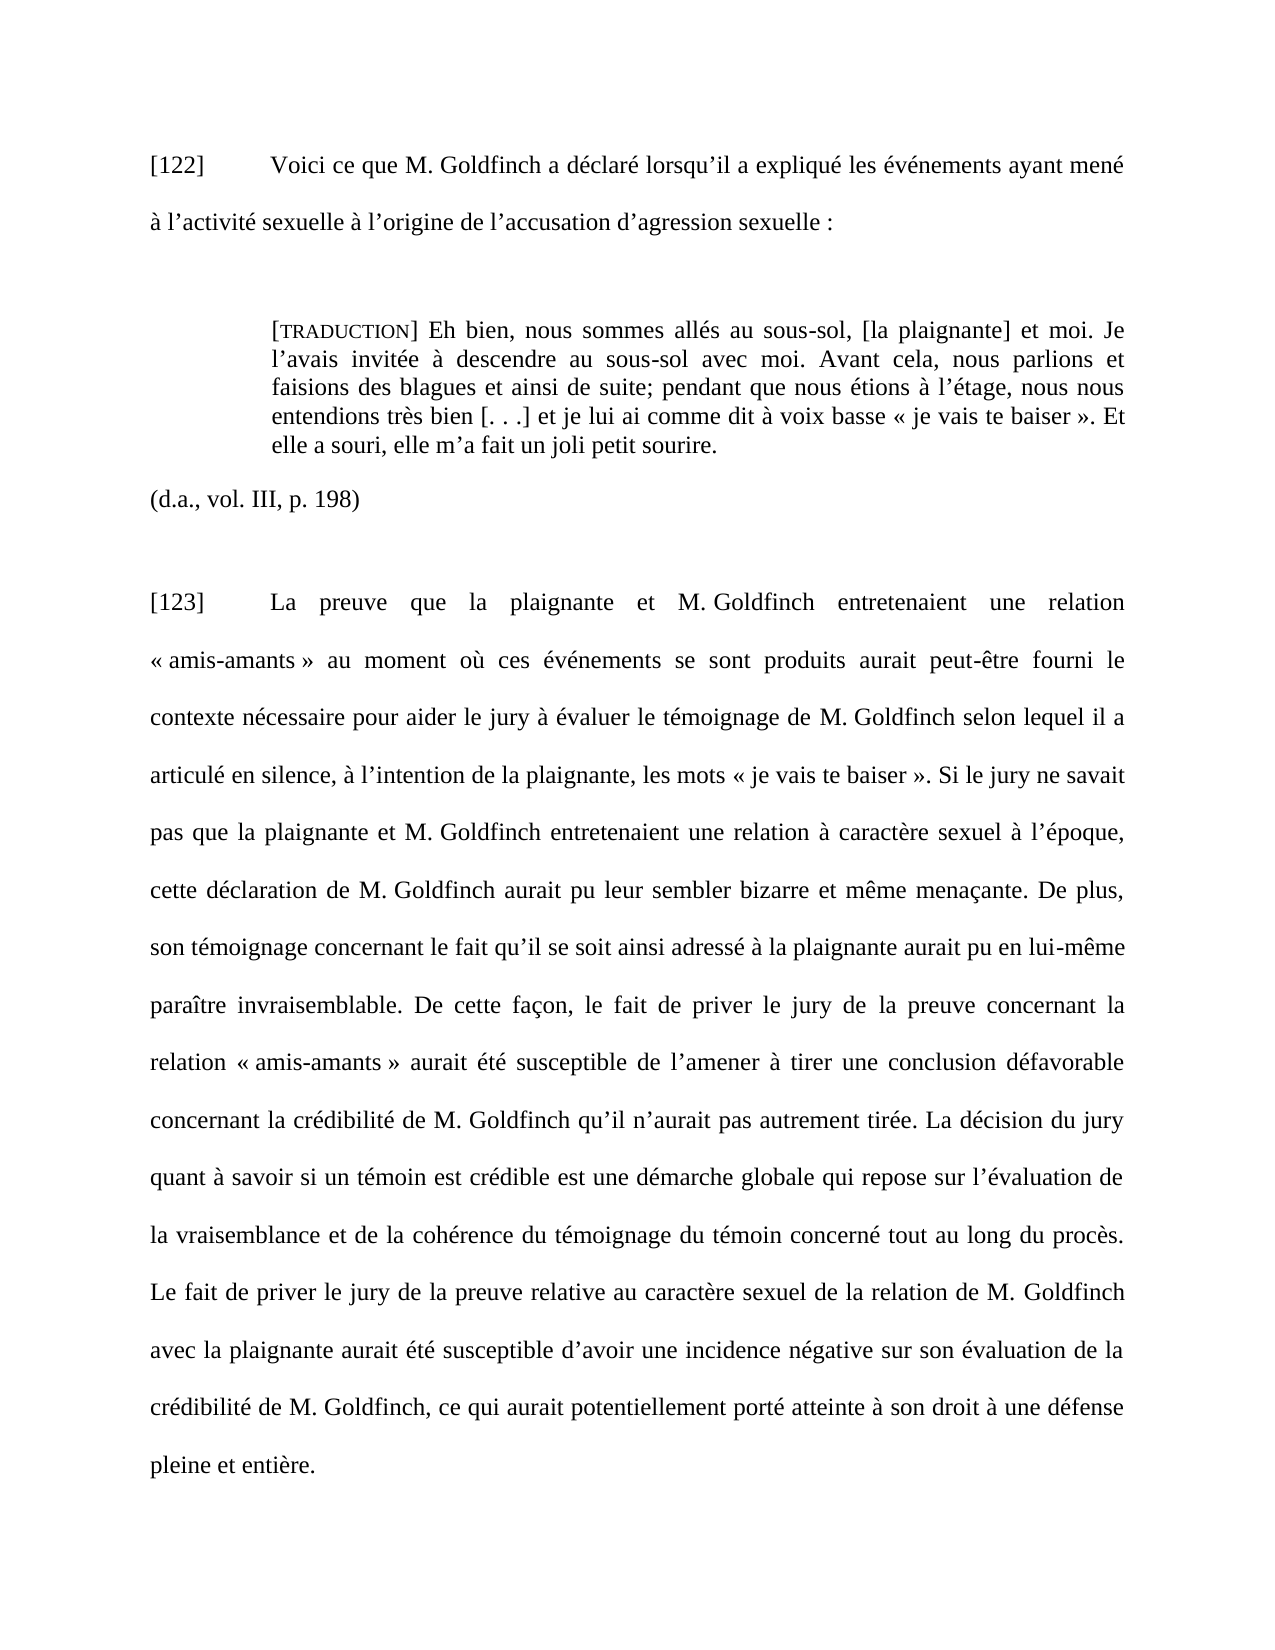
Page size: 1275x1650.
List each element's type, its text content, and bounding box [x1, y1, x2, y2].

list Voici ce que M. Goldfinch a déclaré lorsqu’il a expliqué les événements ayant mené à l’activité sexuelle à l’origine de l’accusation d’agression sexuelle : [150, 150, 1125, 236]
text [traduction] Eh bien, nous sommes allés au sous-sol, [la plaignante] et moi. Je l’avais invitée à descendre au sous-sol avec moi. Avant cela, nous parlions et faisions des blagues et ainsi de suite; pendant que nous étions à l’étage, nous nous entendions très bien [. . .] et je lui ai comme dit à voix basse « je vais te baiser ». Et elle a souri, elle m’a fait un joli petit sourire. [225, 315, 1125, 459]
list La preuve que la plaignante et M. Goldfinch entretenaient une relation « amis-amants » au moment où ces événements se sont produits aurait peut-être fourni le contexte nécessaire pour aider le jury à évaluer le témoignage de M. Goldfinch selon lequel il a articulé en silence, à l’intention de la plaignante, les mots « je vais te baiser ». Si le jury ne savait pas que la plaignante et M. Goldfinch entretenaient une relation à caractère sexuel à l’époque, cette déclaration de M. Goldfinch aurait pu leur sembler bizarre et même menaçante. De plus, son témoignage concernant le fait qu’il se soit ainsi adressé à la plaignante aurait pu en lui-même paraître invraisemblable. De cette façon, le fait de priver le jury de la preuve concernant la relation « amis-amants » aurait été susceptible de l’amener à tirer une conclusion défavorable concernant la crédibilité de M. Goldfinch qu’il n’aurait pas autrement tirée. La décision du jury quant à savoir si un témoin est crédible est une démarche globale qui repose sur l’évaluation de la vraisemblance et de la cohérence du témoignage du témoin concerné tout au long du procès. Le fait de priver le jury de la preuve relative au caractère sexuel de la relation de M. Goldfinch avec la plaignante aurait été susceptible d’avoir une incidence négative sur son évaluation de la crédibilité de M. Goldfinch, ce qui aurait potentiellement porté atteinte à son droit à une défense pleine et entière. [150, 587, 1125, 1479]
text (d.a., vol. III, p. 198) [103, 484, 1125, 512]
